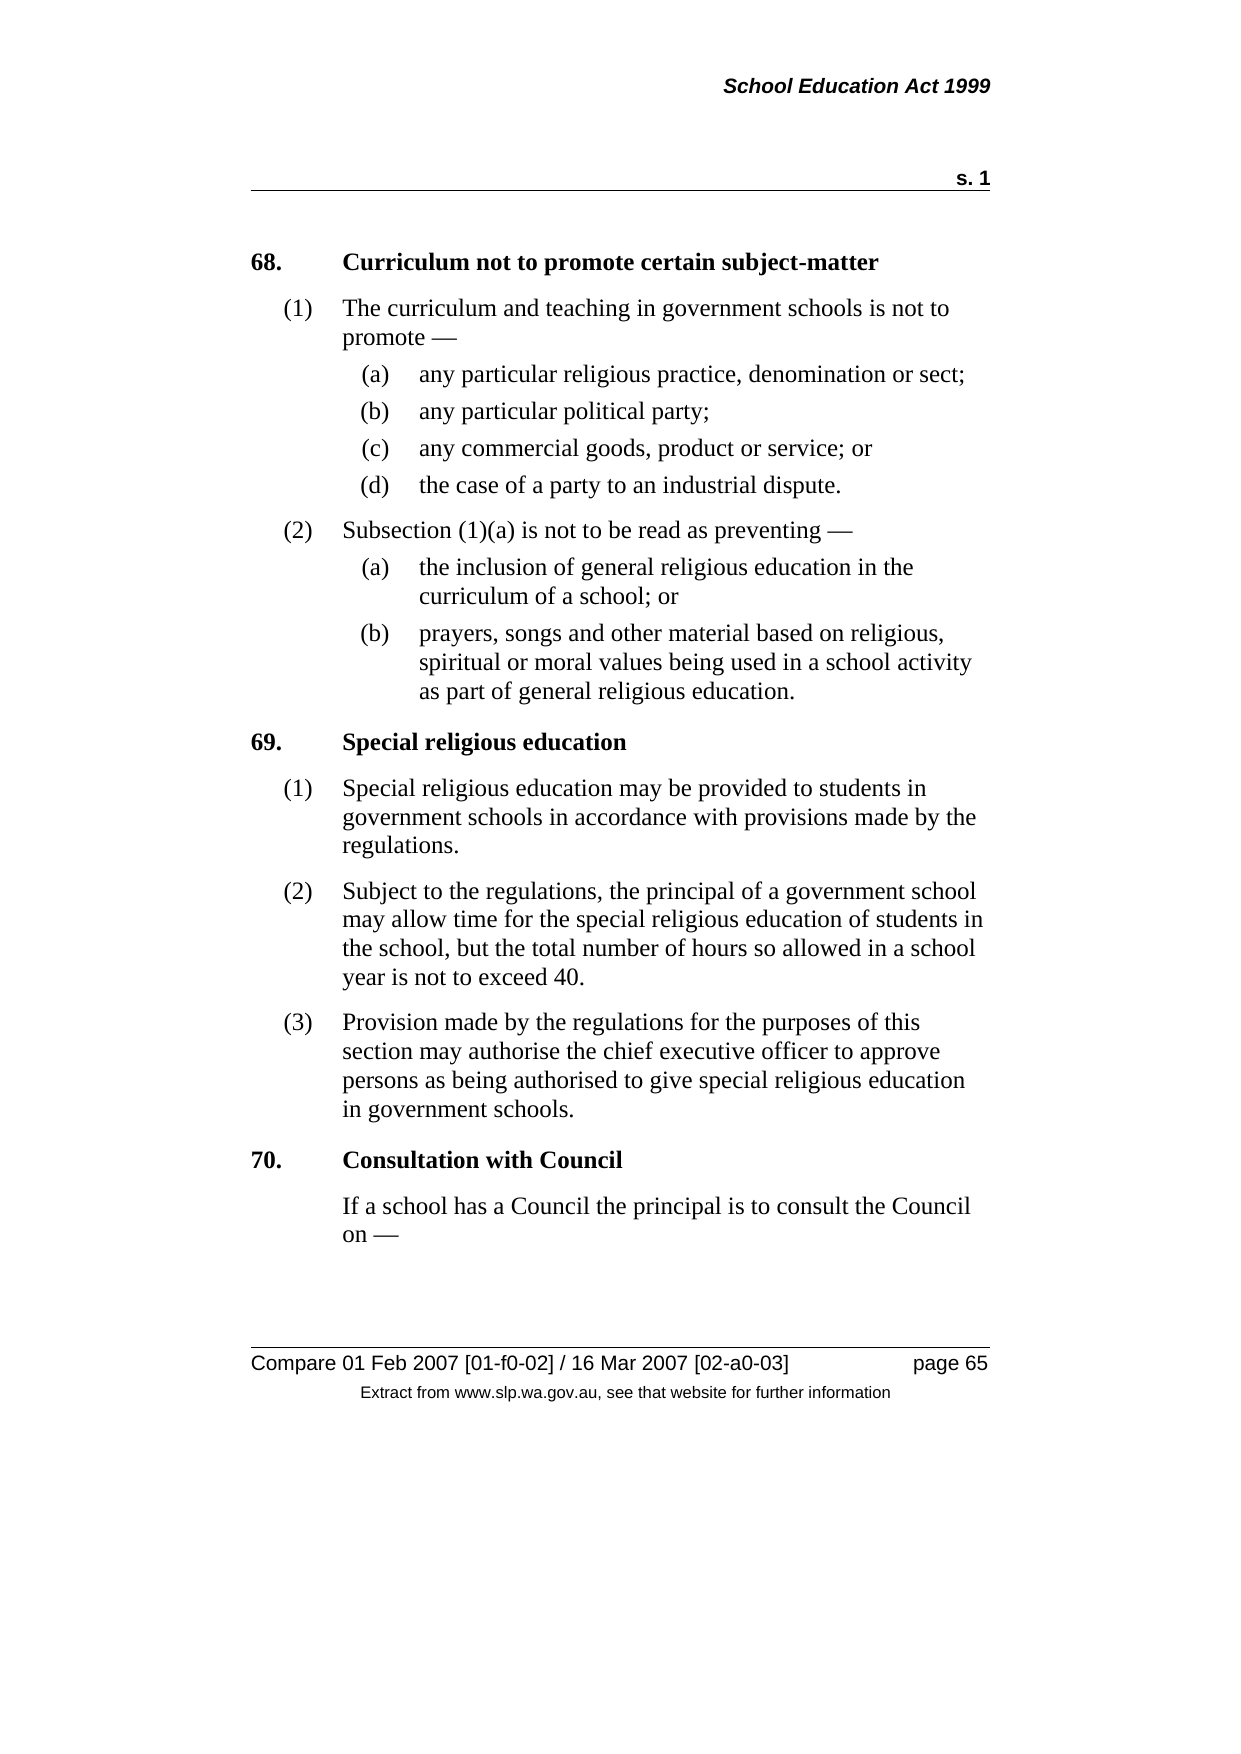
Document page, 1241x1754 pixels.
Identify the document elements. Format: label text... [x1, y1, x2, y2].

text (1) Special religious education may be provided to students in government schools in accordance with provisions made by the regulations. [251, 773, 990, 859]
text (c) any commercial goods, product or service; or [251, 433, 990, 462]
text (2) Subsection (1)(a) is not to be read as preventing — [251, 515, 990, 544]
text (1) The curriculum and teaching in government schools is not to promote — [251, 293, 990, 350]
text (b) any particular political party; [251, 396, 990, 424]
text If a school has a Council the principal is to consult the Council on — [251, 1191, 990, 1248]
text (3) Provision made by the regulations for the purposes of this section may authorise the chief executive officer to approve persons as being authorised to give special religious education in government schools. [251, 1007, 990, 1122]
text (2) Subject to the regulations, the principal of a government school may allow time for the special religious education of students in the school, but the total number of hours so allowed in a school year is not to exceed 40. [251, 876, 990, 991]
text (a) the inclusion of general religious education in the curriculum of a school; or [251, 552, 990, 610]
text (d) the case of a party to an industrial dispute. [251, 470, 990, 499]
subtitle 70. Consultation with Council [251, 1145, 990, 1174]
subtitle 69. Special religious education [251, 727, 990, 756]
text (b) prayers, songs and other material based on religious, spiritual or moral values being used in a school activity as part of general religious education. [251, 618, 990, 704]
text (a) any particular religious practice, denomination or sect; [251, 359, 990, 387]
subtitle 68. Curriculum not to promote certain subject-matter [251, 247, 990, 276]
